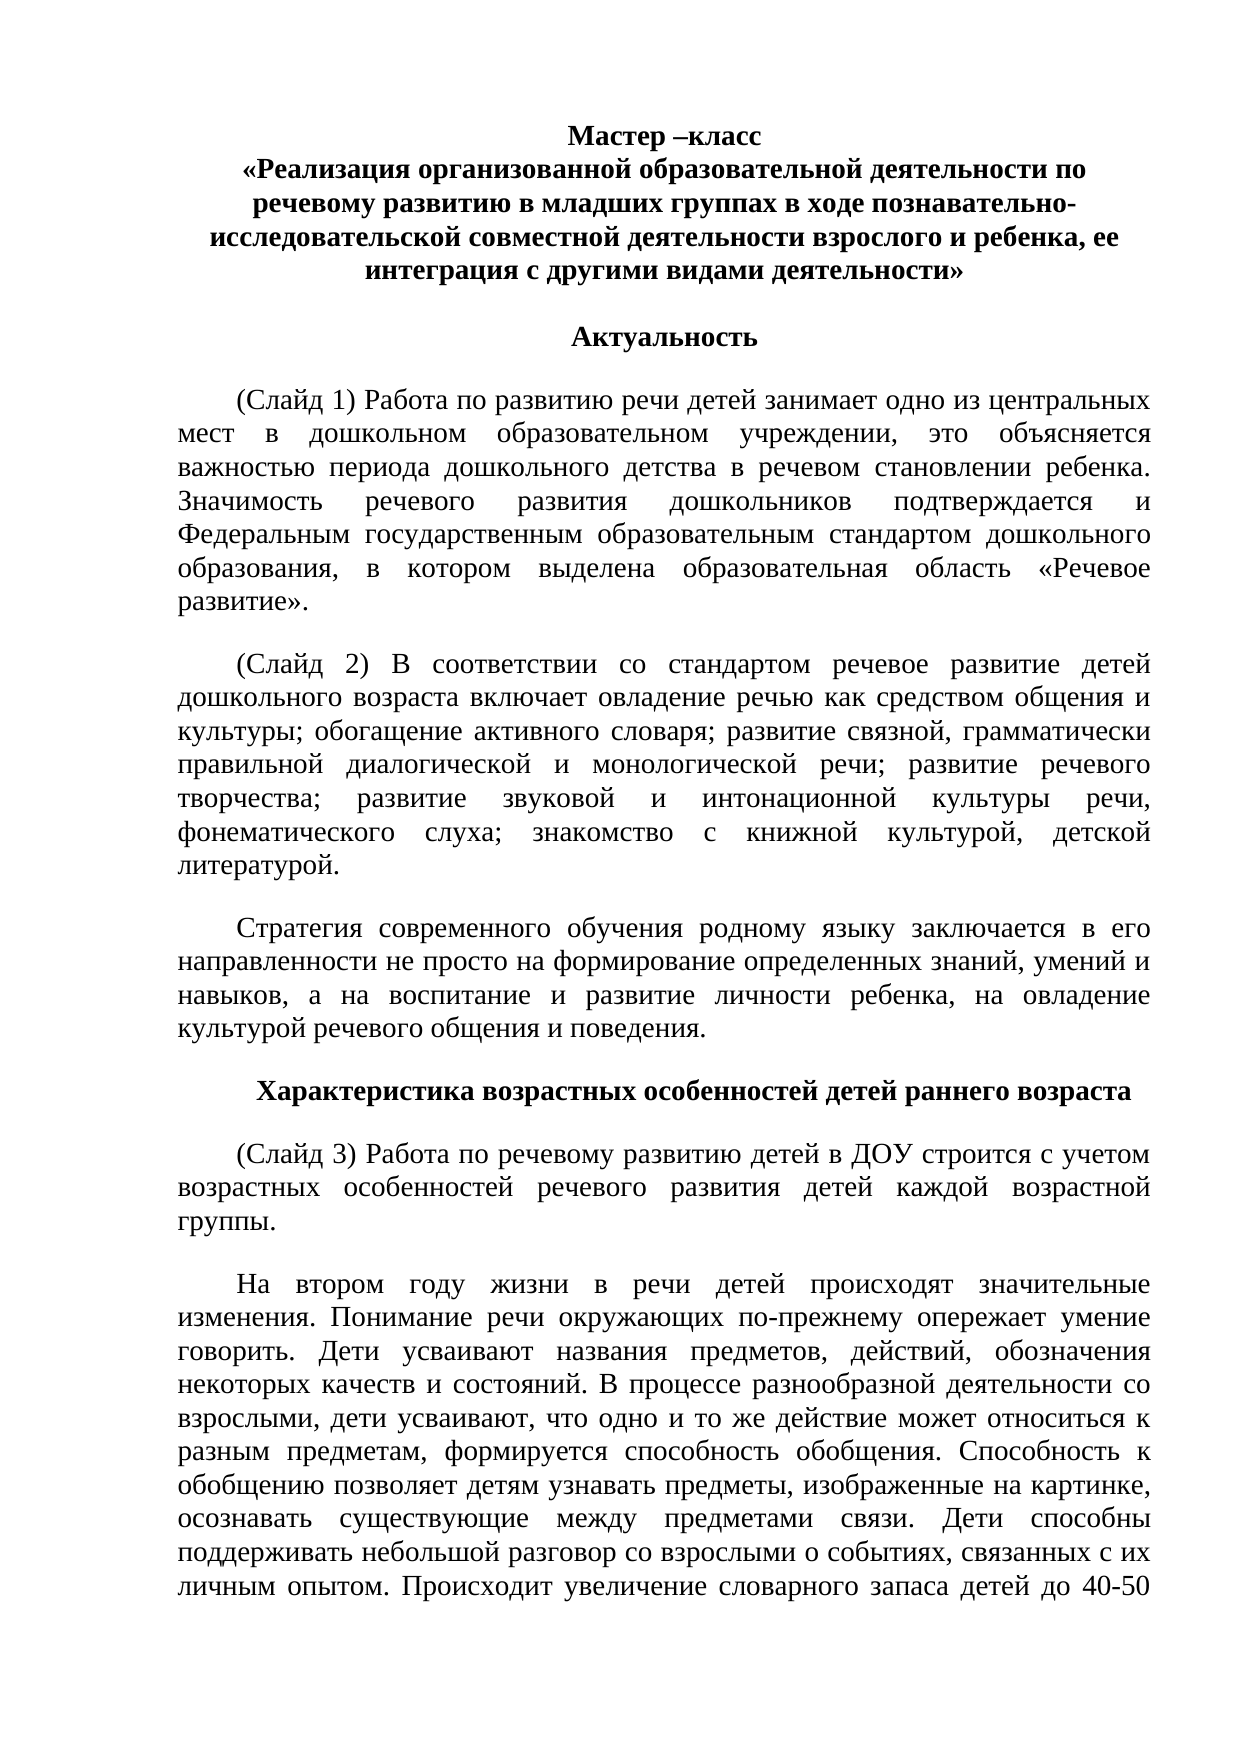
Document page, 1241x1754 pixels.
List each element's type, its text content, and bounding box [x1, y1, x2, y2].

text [177, 1266, 1152, 1601]
text Актуальность [177, 319, 1152, 353]
text (Слайд 3) Работа по речевому развитию детей в ДОУ строится с учетом возрастных особенностей речевого развития детей каждой возрастной группы. [177, 1136, 1152, 1237]
text «Реализация организованной образовательной деятельности по речевому развитию в младших группах в ходе познавательно-исследовательской совместной деятельности взрослого и ребенка, ее интеграция с другими видами деятельности» [177, 152, 1152, 286]
text Стратегия современного обучения родному языку заключается в его направленности не просто на формирование определенных знаний, умений и навыков, а на воспитание и развитие личности ребенка, на овладение культурой речевого общения и поведения. [177, 910, 1152, 1044]
text Мастер –класс [177, 118, 1152, 152]
text (Слайд 2) В соответствии со стандартом речевое развитие детей дошкольного возраста включает овладение речью как средством общения и культуры; обогащение активного словаря; развитие связной, грамматически правильной диалогической и монологической речи; развитие речевого творчества; развитие звуковой и интонационной культуры речи, фонематического слуха; знакомство с книжной культурой, детской литературой. [177, 646, 1152, 881]
text (Слайд 1) Работа по развитию речи детей занимает одно из центральных мест в дошкольном образовательном учреждении, это объясняется важностью периода дошкольного детства в речевом становлении ребенка. Значимость речевого развития дошкольников подтверждается и Федеральным государственным образовательным стандартом дошкольного образования, в котором выделена образовательная область «Речевое развитие». [177, 382, 1152, 617]
text Характеристика возрастных особенностей детей раннего возраста [177, 1073, 1152, 1107]
